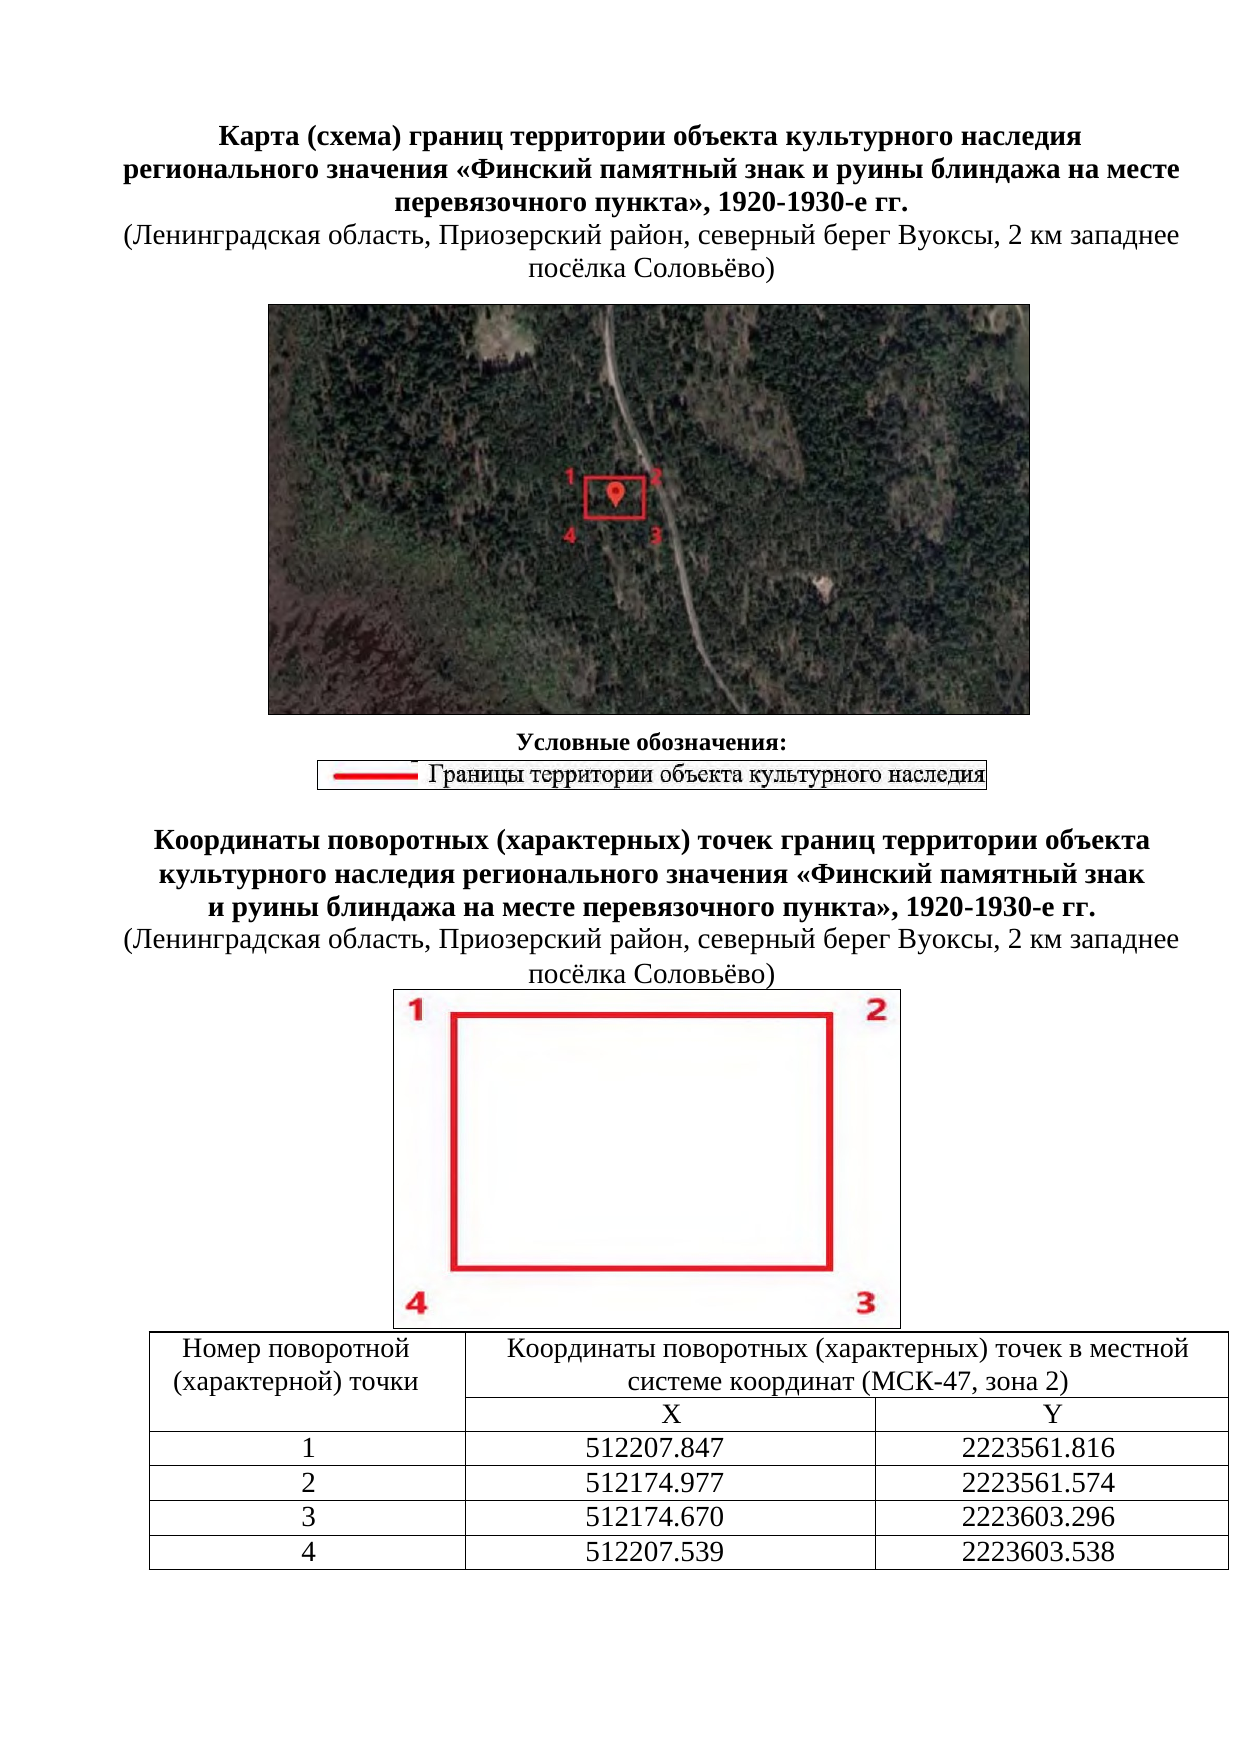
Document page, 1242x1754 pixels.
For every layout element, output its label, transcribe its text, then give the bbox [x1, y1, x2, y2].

text Условные обозначения: [510, 727, 793, 756]
table_cell 2 [150, 1466, 465, 1500]
text (Ленинградская область, Приозерский район, северный берег Вуоксы, 2 км западнее [118, 922, 1184, 956]
table_cell 512207.847 [466, 1432, 875, 1465]
table_cell 512207.539 [466, 1536, 875, 1569]
table_cell 512174.977 [466, 1466, 875, 1500]
table_cell Y [876, 1398, 1228, 1431]
table_header Номер поворотной (характерной) точки [150, 1333, 465, 1431]
table_cell 2223561.816 [876, 1432, 1228, 1465]
picture [269, 305, 1029, 714]
table_cell 512174.670 [466, 1501, 875, 1534]
table_cell 2223603.538 [876, 1536, 1228, 1569]
table_cell 2223561.574 [876, 1466, 1228, 1500]
picture [394, 990, 900, 1328]
table_header Координаты поворотных (характерных) точек в местной системе координат (МСК-47, зона 2) [466, 1333, 1228, 1397]
table_cell 3 [150, 1501, 465, 1534]
table_cell 1 [150, 1432, 465, 1465]
table_cell X [466, 1398, 875, 1431]
text посёлка Соловьёво) [522, 956, 781, 989]
text Координаты поворотных (характерных) точек границ территории объекта культурного наследия регионального значения «Финский памятный знак и руины блиндажа на месте перевязочного пункта», 1920-1930-е гг. [150, 823, 1153, 922]
table_cell 4 [150, 1536, 465, 1569]
picture [318, 761, 986, 789]
text посёлка Соловьёво) [522, 251, 781, 284]
text регионального значения «Финский памятный знак и руины блиндажа на месте перевязочного пункта», 1920-1930-е гг. [119, 151, 1183, 218]
text (Ленинградская область, Приозерский район, северный берег Вуоксы, 2 км западнее [118, 218, 1184, 251]
table_cell 2223603.296 [876, 1501, 1228, 1534]
